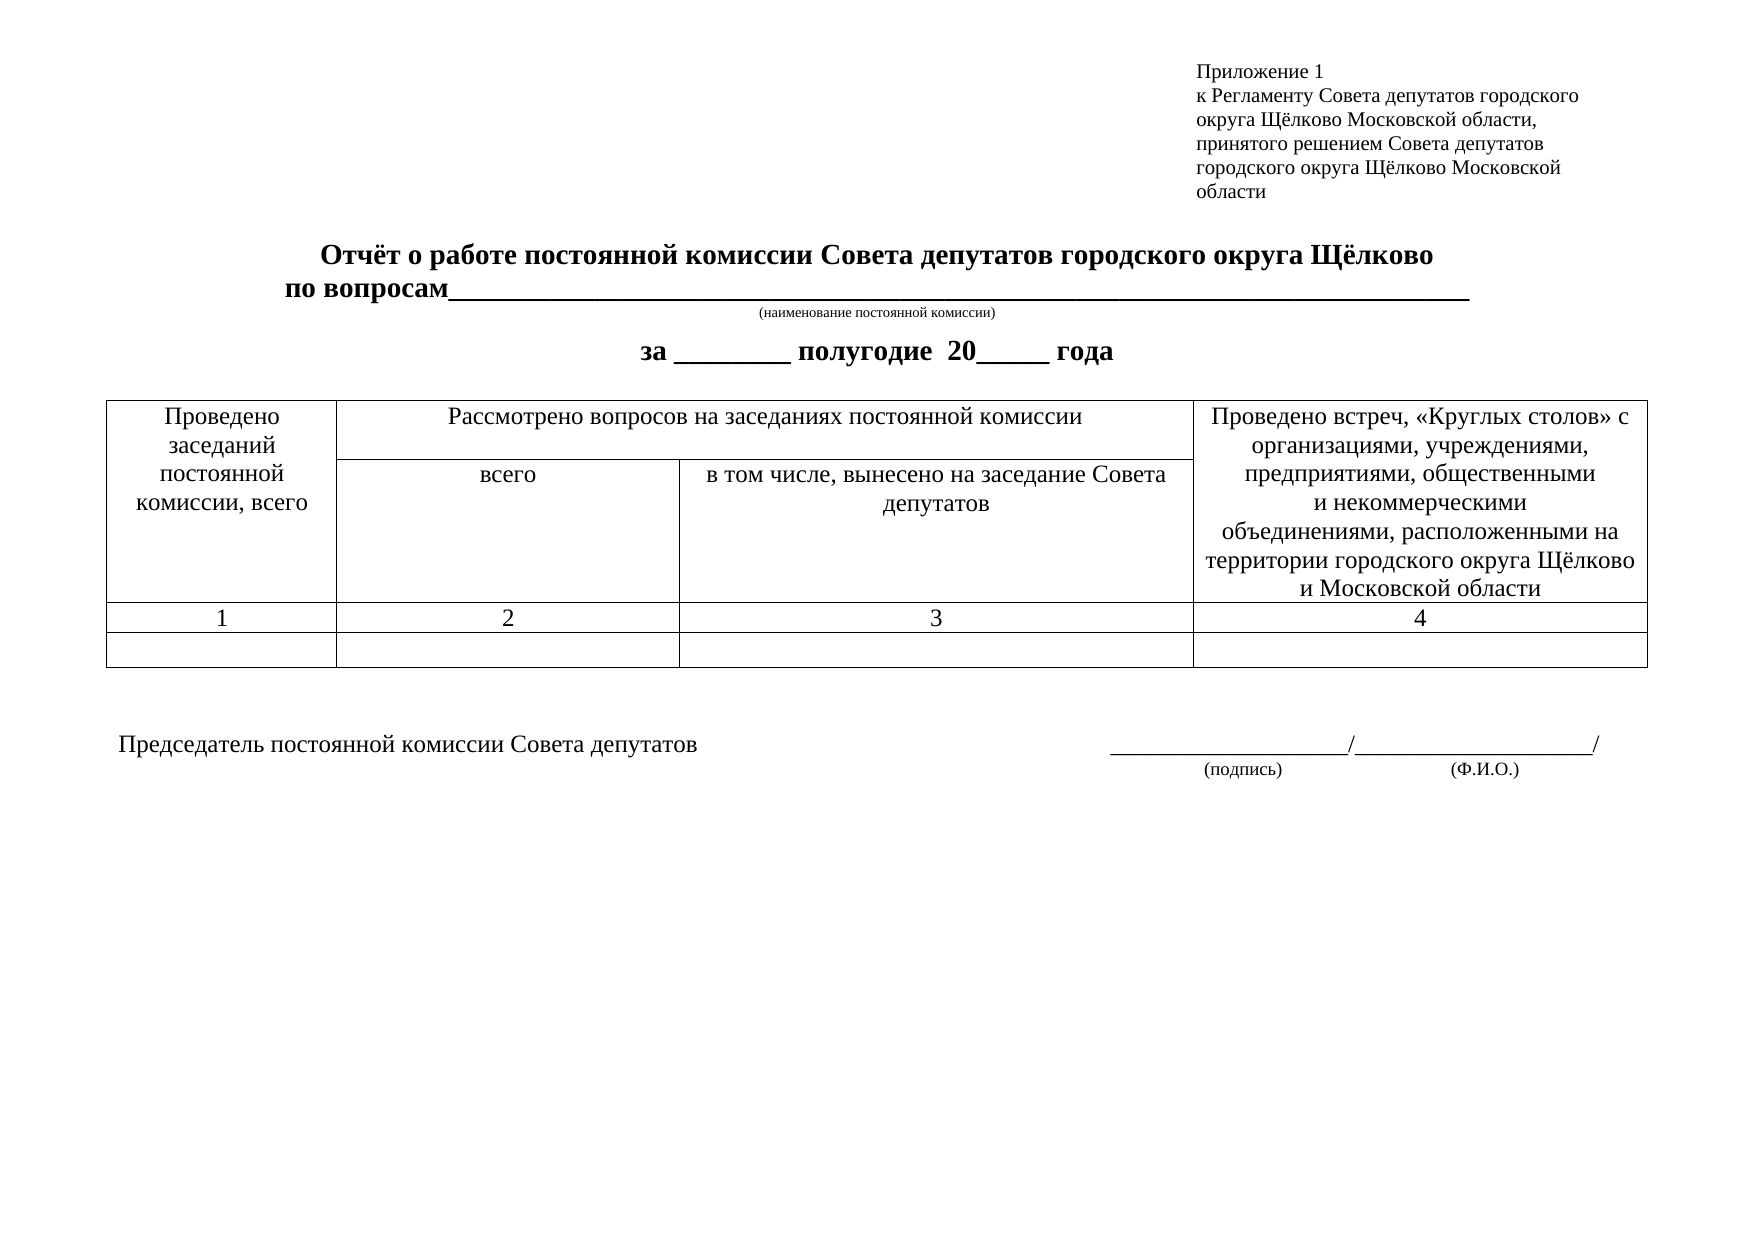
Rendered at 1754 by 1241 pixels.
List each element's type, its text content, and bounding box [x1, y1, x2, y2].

text за ________ полугодие 20_____ года [118, 333, 1636, 366]
table_header Проведено встреч, «Круглых столов» с организациями, учреждениями, предприятиями, общественными и некоммерческими объединениями, расположенными на территории городского округа Щёлково и Московской области [1194, 401, 1647, 602]
table_cell [680, 633, 1193, 667]
text Председатель постоянной комиссии Совета депутатов ___________________/___________________/ [118, 729, 1636, 758]
table_cell [1194, 633, 1647, 667]
table_cell в том числе, вынесено на заседание Совета депутатов [680, 460, 1193, 602]
table_cell 1 [107, 603, 336, 632]
table_cell 3 [680, 603, 1193, 632]
table_cell 2 [337, 603, 679, 632]
text Приложение 1 [1196, 59, 1636, 83]
table_header Проведено заседаний постоянной комиссии, всего [107, 401, 336, 602]
table_header Рассмотрено вопросов на заседаниях постоянной комиссии [337, 401, 1193, 458]
text к Регламенту Совета депутатов городского округа Щёлково Московской области, [1196, 83, 1636, 131]
text Отчёт о работе постоянной комиссии Совета депутатов городского округа Щёлково [118, 237, 1636, 271]
table_cell [337, 633, 679, 667]
table_cell 4 [1194, 603, 1647, 632]
text по вопросам______________________________________________________________________ [118, 271, 1636, 304]
text принятого решением Совета депутатов [1196, 131, 1636, 155]
text (наименование постоянной комиссии) [118, 304, 1636, 333]
table_cell всего [337, 460, 679, 602]
table_cell [107, 633, 336, 667]
text городского округа Щёлково Московской области [1196, 155, 1636, 203]
text (подпись) (Ф.И.О.) [118, 758, 1636, 779]
